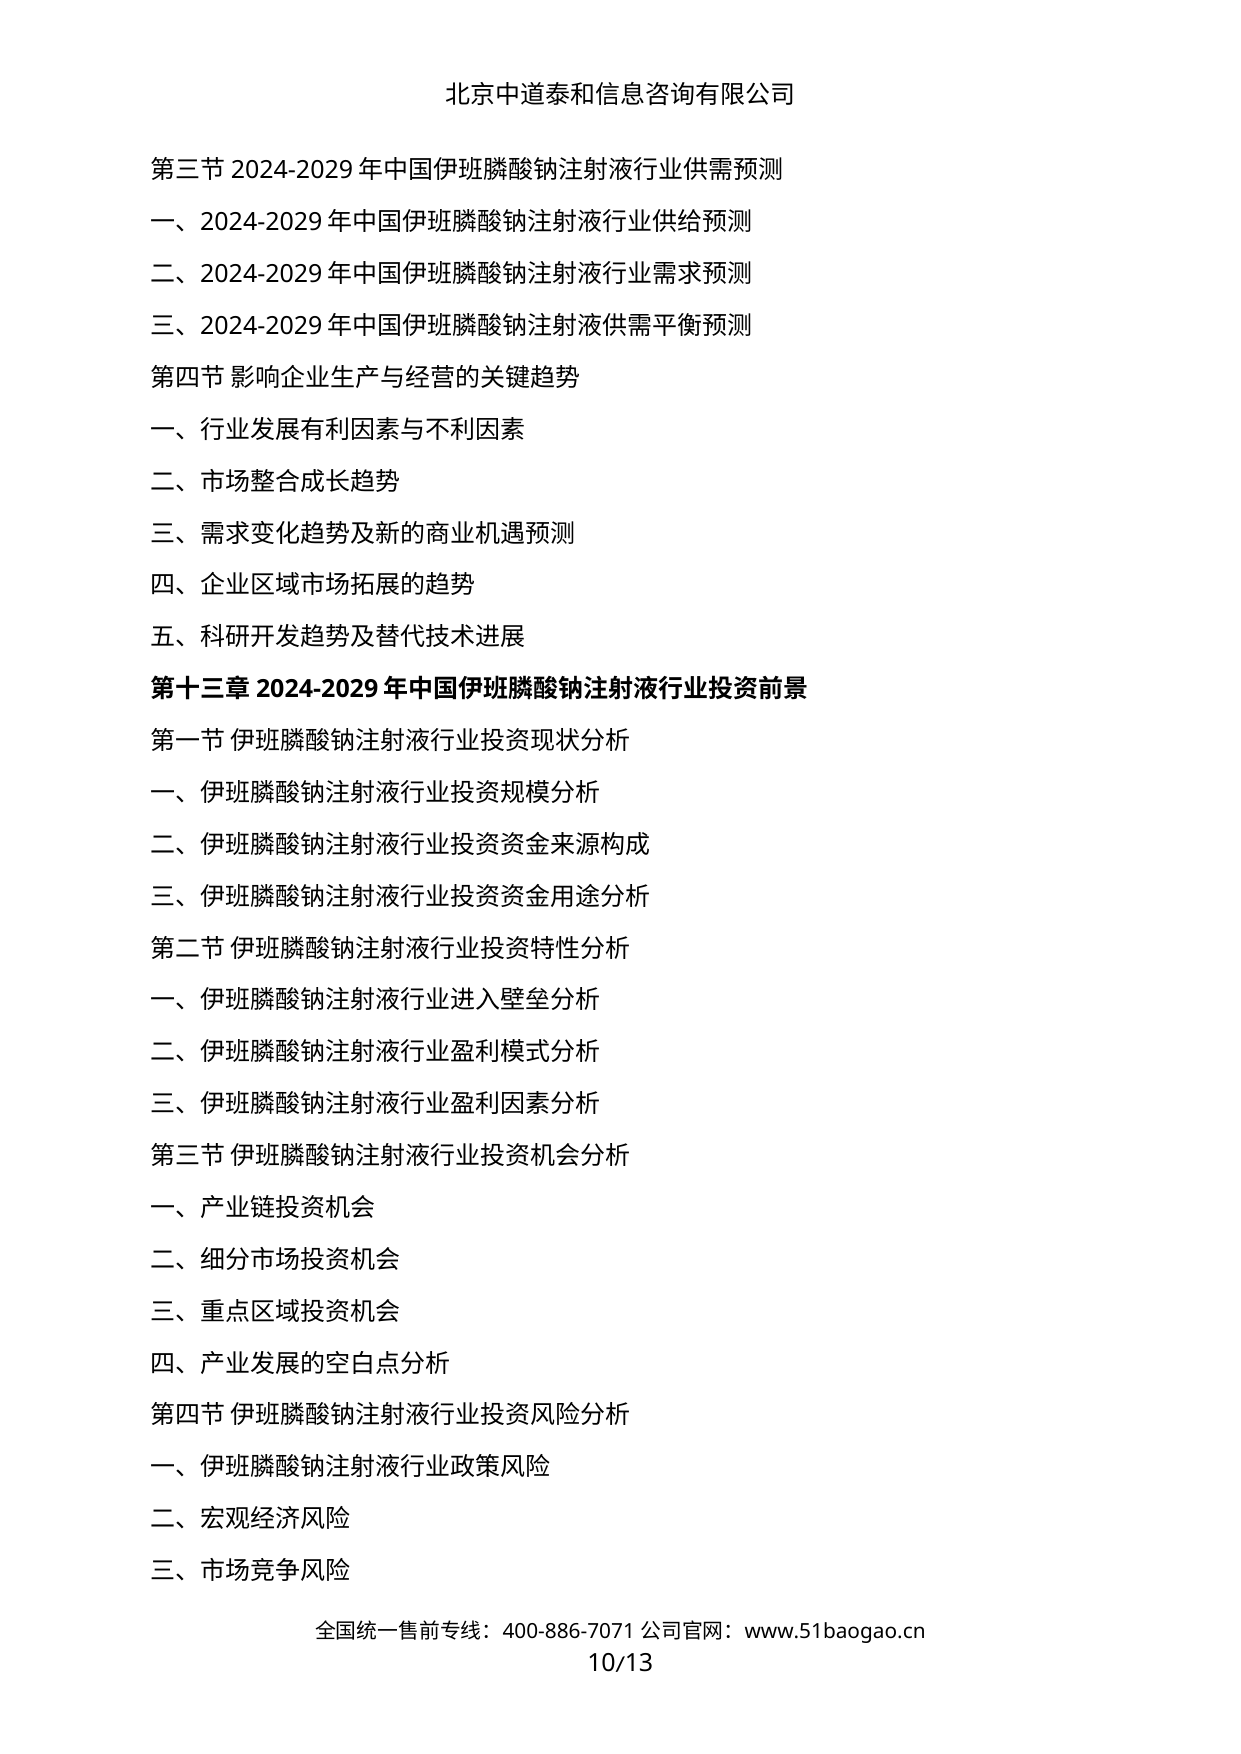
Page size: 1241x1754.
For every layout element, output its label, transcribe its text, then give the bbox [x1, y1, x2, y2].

text 四、企业区域市场拓展的趋势 [150, 565, 1090, 601]
text 二、市场整合成长趋势 [150, 461, 1090, 497]
text 第十三章 2024-2029年中国伊班膦酸钠注射液行业投资前景 [150, 669, 1090, 705]
text 二、伊班膦酸钠注射液行业盈利模式分析 [150, 1032, 1090, 1068]
text 第四节 影响企业生产与经营的关键趋势 [150, 357, 1090, 394]
text 二、宏观经济风险 [150, 1499, 1090, 1535]
text 第二节 伊班膦酸钠注射液行业投资特性分析 [150, 928, 1090, 964]
text 一、产业链投资机会 [150, 1187, 1090, 1224]
text 三、重点区域投资机会 [150, 1291, 1090, 1327]
text 三、市场竞争风险 [150, 1551, 1090, 1587]
text 三、伊班膦酸钠注射液行业盈利因素分析 [150, 1084, 1090, 1120]
text 第四节 伊班膦酸钠注射液行业投资风险分析 [150, 1395, 1090, 1431]
text 二、2024-2029年中国伊班膦酸钠注射液行业需求预测 [150, 254, 1090, 290]
text 一、行业发展有利因素与不利因素 [150, 409, 1090, 446]
text 四、产业发展的空白点分析 [150, 1343, 1090, 1379]
text 三、伊班膦酸钠注射液行业投资资金用途分析 [150, 876, 1090, 912]
text 三、2024-2029年中国伊班膦酸钠注射液供需平衡预测 [150, 306, 1090, 342]
text 第三节 2024-2029年中国伊班膦酸钠注射液行业供需预测 [150, 150, 1090, 186]
text 二、伊班膦酸钠注射液行业投资资金来源构成 [150, 824, 1090, 861]
text 五、科研开发趋势及替代技术进展 [150, 617, 1090, 653]
text 第一节 伊班膦酸钠注射液行业投资现状分析 [150, 721, 1090, 757]
text 一、伊班膦酸钠注射液行业政策风险 [150, 1447, 1090, 1483]
text 一、伊班膦酸钠注射液行业进入壁垒分析 [150, 980, 1090, 1016]
text 一、2024-2029年中国伊班膦酸钠注射液行业供给预测 [150, 202, 1090, 238]
text 二、细分市场投资机会 [150, 1239, 1090, 1276]
text 第三节 伊班膦酸钠注射液行业投资机会分析 [150, 1136, 1090, 1172]
text 一、伊班膦酸钠注射液行业投资规模分析 [150, 772, 1090, 809]
text 三、需求变化趋势及新的商业机遇预测 [150, 513, 1090, 549]
